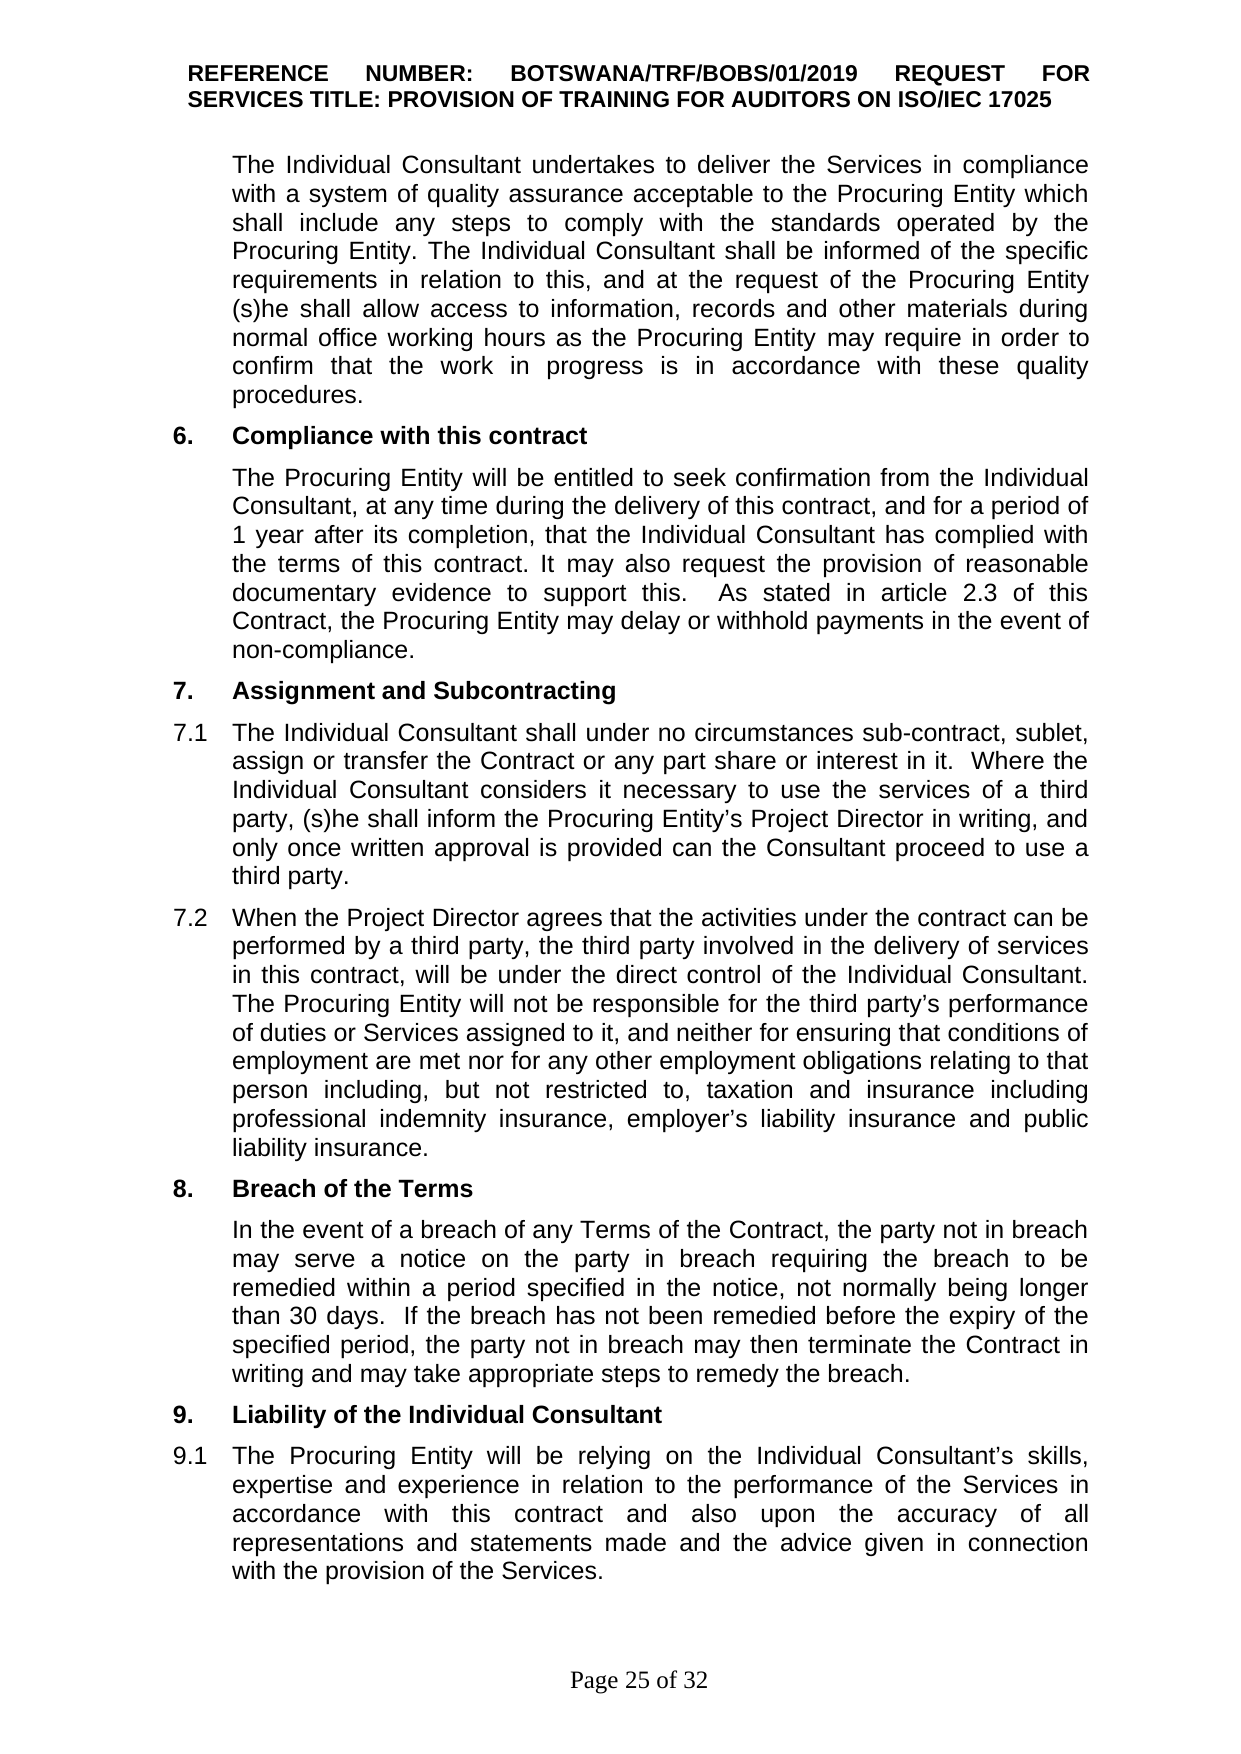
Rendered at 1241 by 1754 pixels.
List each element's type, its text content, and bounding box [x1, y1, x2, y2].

list Assignment and Subcontracting [173, 676, 1090, 705]
text The Procuring Entity will be entitled to seek confirmation from the Individual Consultant, at any time during the delivery of this contract, and for a period of 1 year after its completion, that the Individual Consultant has complied with the terms of this contract. It may also request the provision of reasonable documentary evidence to support this. As stated in article 2.3 of this Contract, the Procuring Entity may delay or withhold payments in the event of non-compliance. [232, 462, 1090, 664]
list Breach of the Terms [173, 1174, 1090, 1202]
list Liability of the Individual Consultant [173, 1400, 1090, 1429]
text In the event of a breach of any Terms of the Contract, the party not in breach may serve a notice on the party in breach requiring the breach to be remedied within a period specified in the notice, not normally being longer than 30 days. If the breach has not been remedied before the expiry of the specified period, the party not in breach may then terminate the Contract in writing and may take appropriate steps to remedy the breach. [232, 1215, 1090, 1387]
list When the Project Director agrees that the activities under the contract can be performed by a third party, the third party involved in the delivery of services in this contract, will be under the direct control of the Individual Consultant. The Procuring Entity will not be responsible for the third party’s performance of duties or Services assigned to it, and neither for ensuring that conditions of employment are met nor for any other employment obligations relating to that person including, but not restricted to, taxation and insurance including professional indemnity insurance, employer’s liability insurance and public liability insurance. [173, 902, 1090, 1161]
list The Individual Consultant shall under no circumstances sub-contract, sublet, assign or transfer the Contract or any part share or interest in it. Where the Individual Consultant considers it necessary to use the services of a third party, (s)he shall inform the Procuring Entity’s Project Director in writing, and only once written approval is provided can the Consultant proceed to use a third party. [173, 717, 1090, 890]
list The Procuring Entity will be relying on the Individual Consultant’s skills, expertise and experience in relation to the performance of the Services in accordance with this contract and also upon the accuracy of all representations and statements made and the advice given in connection with the provision of the Services. [173, 1441, 1090, 1585]
text The Individual Consultant undertakes to deliver the Services in compliance with a system of quality assurance acceptable to the Procuring Entity which shall include any steps to comply with the standards operated by the Procuring Entity. The Individual Consultant shall be informed of the specific requirements in relation to this, and at the request of the Procuring Entity (s)he shall allow access to information, records and other materials during normal office working hours as the Procuring Entity may require in order to confirm that the work in progress is in accordance with these quality procedures. [232, 150, 1090, 409]
list Compliance with this contract [173, 421, 1090, 450]
